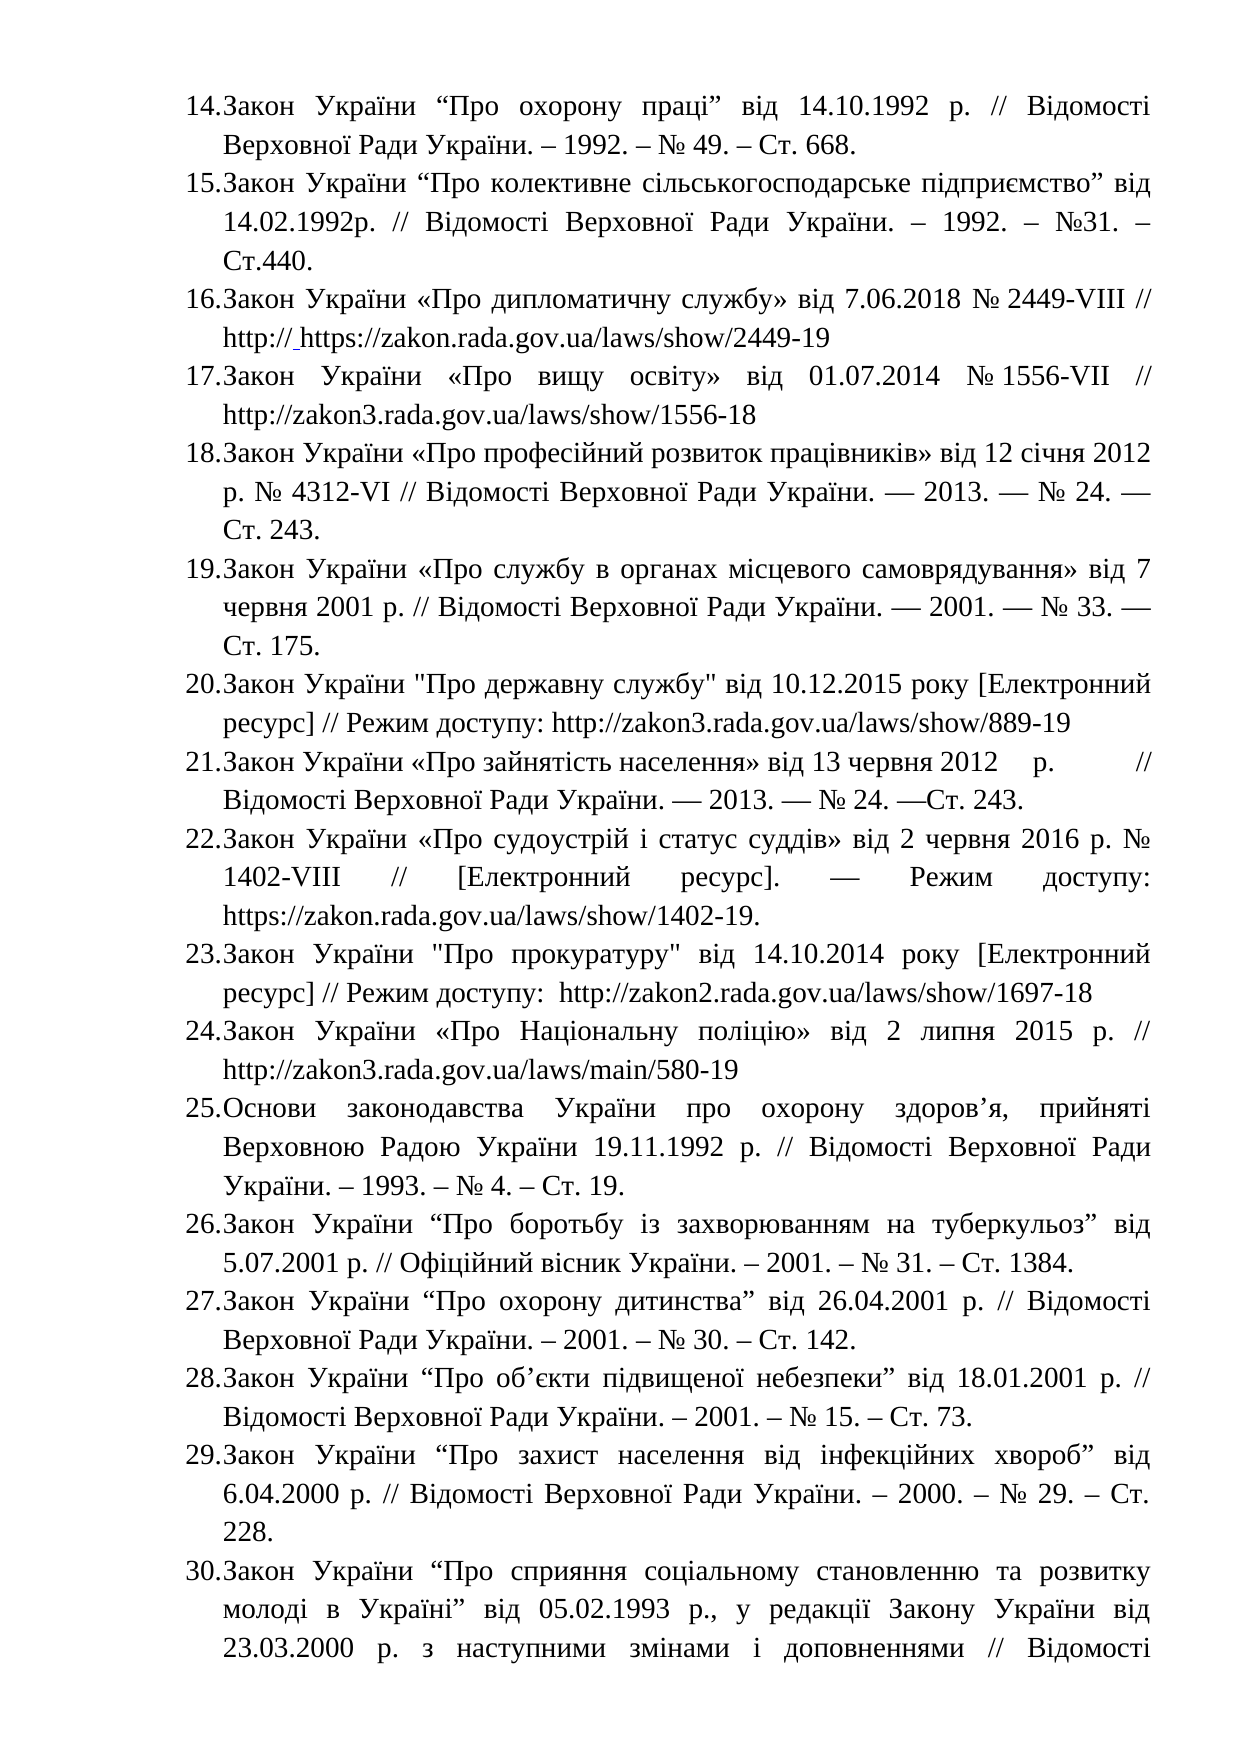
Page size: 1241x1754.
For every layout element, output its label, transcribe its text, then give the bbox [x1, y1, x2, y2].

list Закон України «Про Національну поліцію» від 2 липня 2015 р. // http://zakon3.rada.gov.ua/laws/main/580-19 [185, 1013, 1152, 1086]
list Закон України "Про державну службу" від 10.12.2015 року [Електронний ресурс] // Режим доступу: http://zakon3.rada.gov.ua/laws/show/889-19 [185, 667, 1152, 739]
list Закон України «Про вищу освіту» від 01.07.2014 № 1556-VII // http://zakon3.rada.gov.ua/laws/show/1556-18 [185, 358, 1152, 430]
list Закон України “Про захист населення від інфекційних хвороб” від 6.04.2000 р. // Відомості Верховної Ради України. – 2000. – № 29. – Ст. 228. [185, 1437, 1152, 1548]
list Закон України «Про службу в органах місцевого самоврядування» від 7 червня 2001 р. // Відомості Верховної Ради України. — 2001. — № 33. — Ст. 175. [185, 551, 1152, 662]
list Основи законодавства України про охорону здоров’я, прийняті Верховною Радою України 19.11.1992 р. // Відомості Верховної Ради України. – 1993. – № 4. – Ст. 19. [185, 1091, 1152, 1201]
list Закон України «Про зайнятість населення» від 13 червня 2012 р. // Відомості Верховної Ради України. — 2013. — № 24. —Ст. 243. [185, 744, 1152, 816]
list Закон України «Про судоустрій і статус суддів» від 2 червня 2016 р. № 1402-VIII // [Електронний ресурс]. — Режим доступу: https://zakon.rada.gov.ua/laws/show/1402-19. [185, 821, 1152, 931]
list Закон України «Про дипломатичну службу» від 7.06.2018 № 2449-VIII // http:// https://zakon.rada.gov.ua/laws/show/2449-19 [185, 281, 1152, 353]
list Закон України "Про прокуратуру" від 14.10.2014 року [Електронний ресурс] // Режим доступу: http://zakon2.rada.gov.ua/laws/show/1697-18 [185, 936, 1152, 1008]
list Закон України “Про об’єкти підвищеної небезпеки” від 18.01.2001 р. // Відомості Верховної Ради України. – 2001. – № 15. – Ст. 73. [185, 1360, 1152, 1432]
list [185, 1553, 1152, 1664]
list Закон України “Про колективне сільськогосподарське підприємство” від 14.02.1992р. // Відомості Верховної Ради України. – 1992. – №31. – Ст.440. [185, 166, 1152, 276]
list Закон України “Про боротьбу із захворюванням на туберкульоз” від 5.07.2001 р. // Офіційний вісник України. – 2001. – № 31. – Ст. 1384. [185, 1206, 1152, 1278]
list Закон України «Про професійний розвиток працівників» від 12 січня 2012 р. № 4312-VI // Відомості Верховної Ради України. — 2013. — № 24. — Ст. 243. [185, 435, 1152, 546]
list Закон України “Про охорону праці” від 14.10.1992 р. // Відомості Верховної Ради України. – 1992. – № 49. – Ст. 668. [185, 88, 1152, 161]
list Закон України “Про охорону дитинства” від 26.04.2001 р. // Відомості Верховної Ради України. – 2001. – № 30. – Ст. 142. [185, 1283, 1152, 1355]
